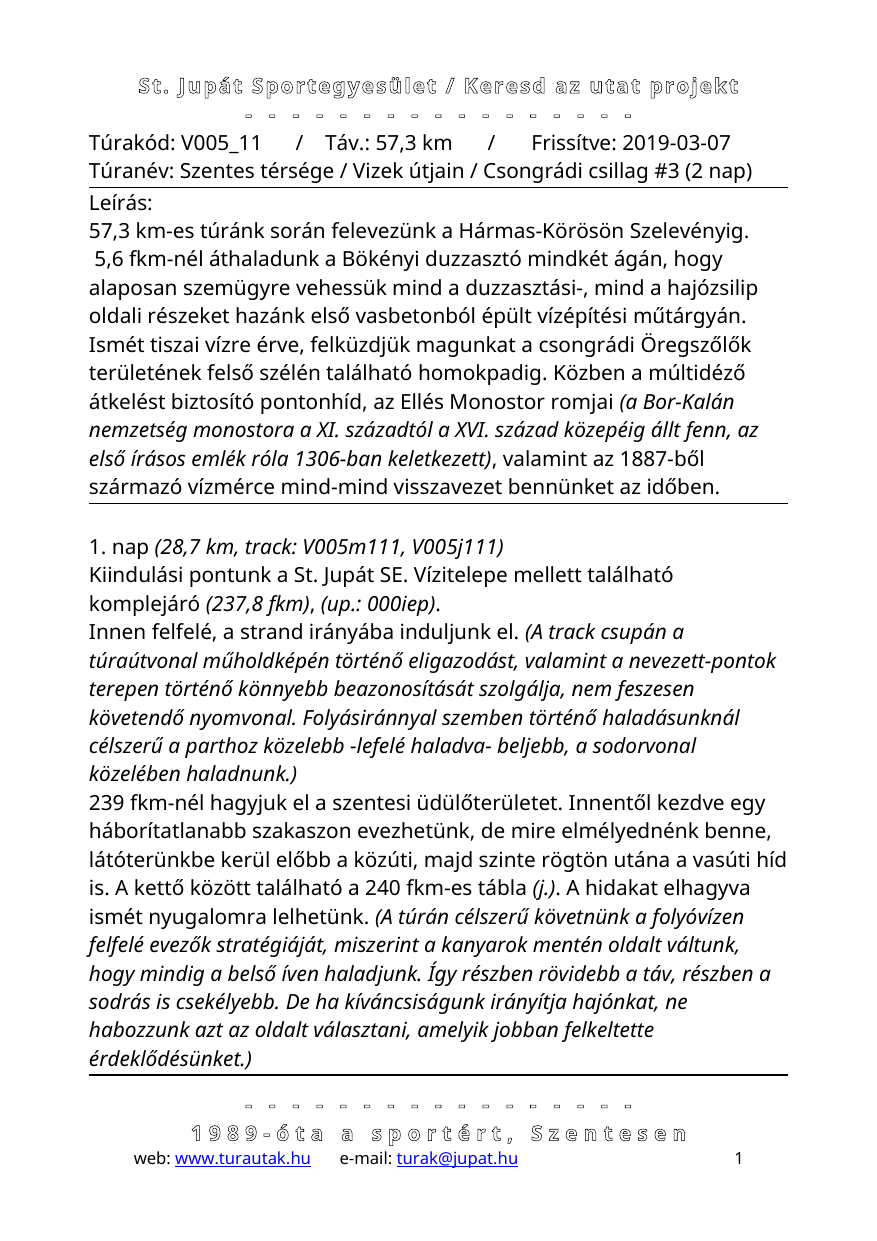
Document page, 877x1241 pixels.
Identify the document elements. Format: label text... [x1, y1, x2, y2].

text Túrakód: V005_11 / Táv.: 57,3 km / Frissítve: 2019-03-07 [89, 128, 788, 156]
text 1. nap (28,7 km, track: V005m111, V005j111) [89, 532, 788, 561]
text Túranév: Szentes térsége / Vizek útjain / Csongrádi csillag #3 (2 nap) [89, 156, 788, 187]
text Kiindulási pontunk a St. Jupát SE. Vízitelepe mellett található komplejáró (237,8 fkm), (up.: 000iep). [89, 561, 788, 617]
text Ismét tiszai vízre érve, felküzdjük magunkat a csongrádi Öregszőlők területének felső szélén található homokpadig. Közben a múltidéző átkelést biztosító pontonhíd, az Ellés Monostor romjai (a Bor-Kalán nemzetség monostora a XI. századtól a XVI. század közepéig állt fenn, az első írásos emlék róla 1306-ban keletkezett), valamint az 1887-ből származó vízmérce mind-mind visszavezet bennünket az időben. [89, 330, 788, 503]
text 239 fkm-nél hagyjuk el a szentesi üdülőterületet. Innentől kezdve egy háborítatlanabb szakaszon evezhetünk, de mire elmélyednénk benne, látóterünkbe kerül előbb a közúti, majd szinte rögtön utána a vasúti híd is. A kettő között található a 240 fkm-es tábla (j.). A hidakat elhagyva ismét nyugalomra lelhetünk. (A túrán célszerű követnünk a folyóvízen felfelé evezők stratégiáját, miszerint a kanyarok mentén oldalt váltunk, hogy mindig a belső íven haladjunk. Így részben rövidebb a táv, részben a sodrás is csekélyebb. De ha kíváncsiságunk irányítja hajónkat, ne habozzunk azt az oldalt választani, amelyik jobban felkeltette érdeklődésünket.) [89, 788, 788, 1074]
text Innen felfelé, a strand irányába induljunk el. (A track csupán a túraútvonal műholdképén történő eligazodást, valamint a nevezett-pontok terepen történő könnyebb beazonosítását szolgálja, nem feszesen követendő nyomvonal. Folyásiránnyal szemben történő haladásunknál célszerű a parthoz közelebb -lefelé haladva- beljebb, a sodorvonal közelében haladnunk.) [89, 617, 788, 788]
text 57,3 km-es túránk során felevezünk a Hármas-Körösön Szelevényig. [89, 216, 788, 244]
text Leírás: [89, 188, 788, 216]
text 5,6 fkm-nél áthaladunk a Bökényi duzzasztó mindkét ágán, hogy alaposan szemügyre vehessük mind a duzzasztási-, mind a hajózsilip oldali részeket hazánk első vasbetonból épült vízépítési műtárgyán. [89, 244, 788, 330]
